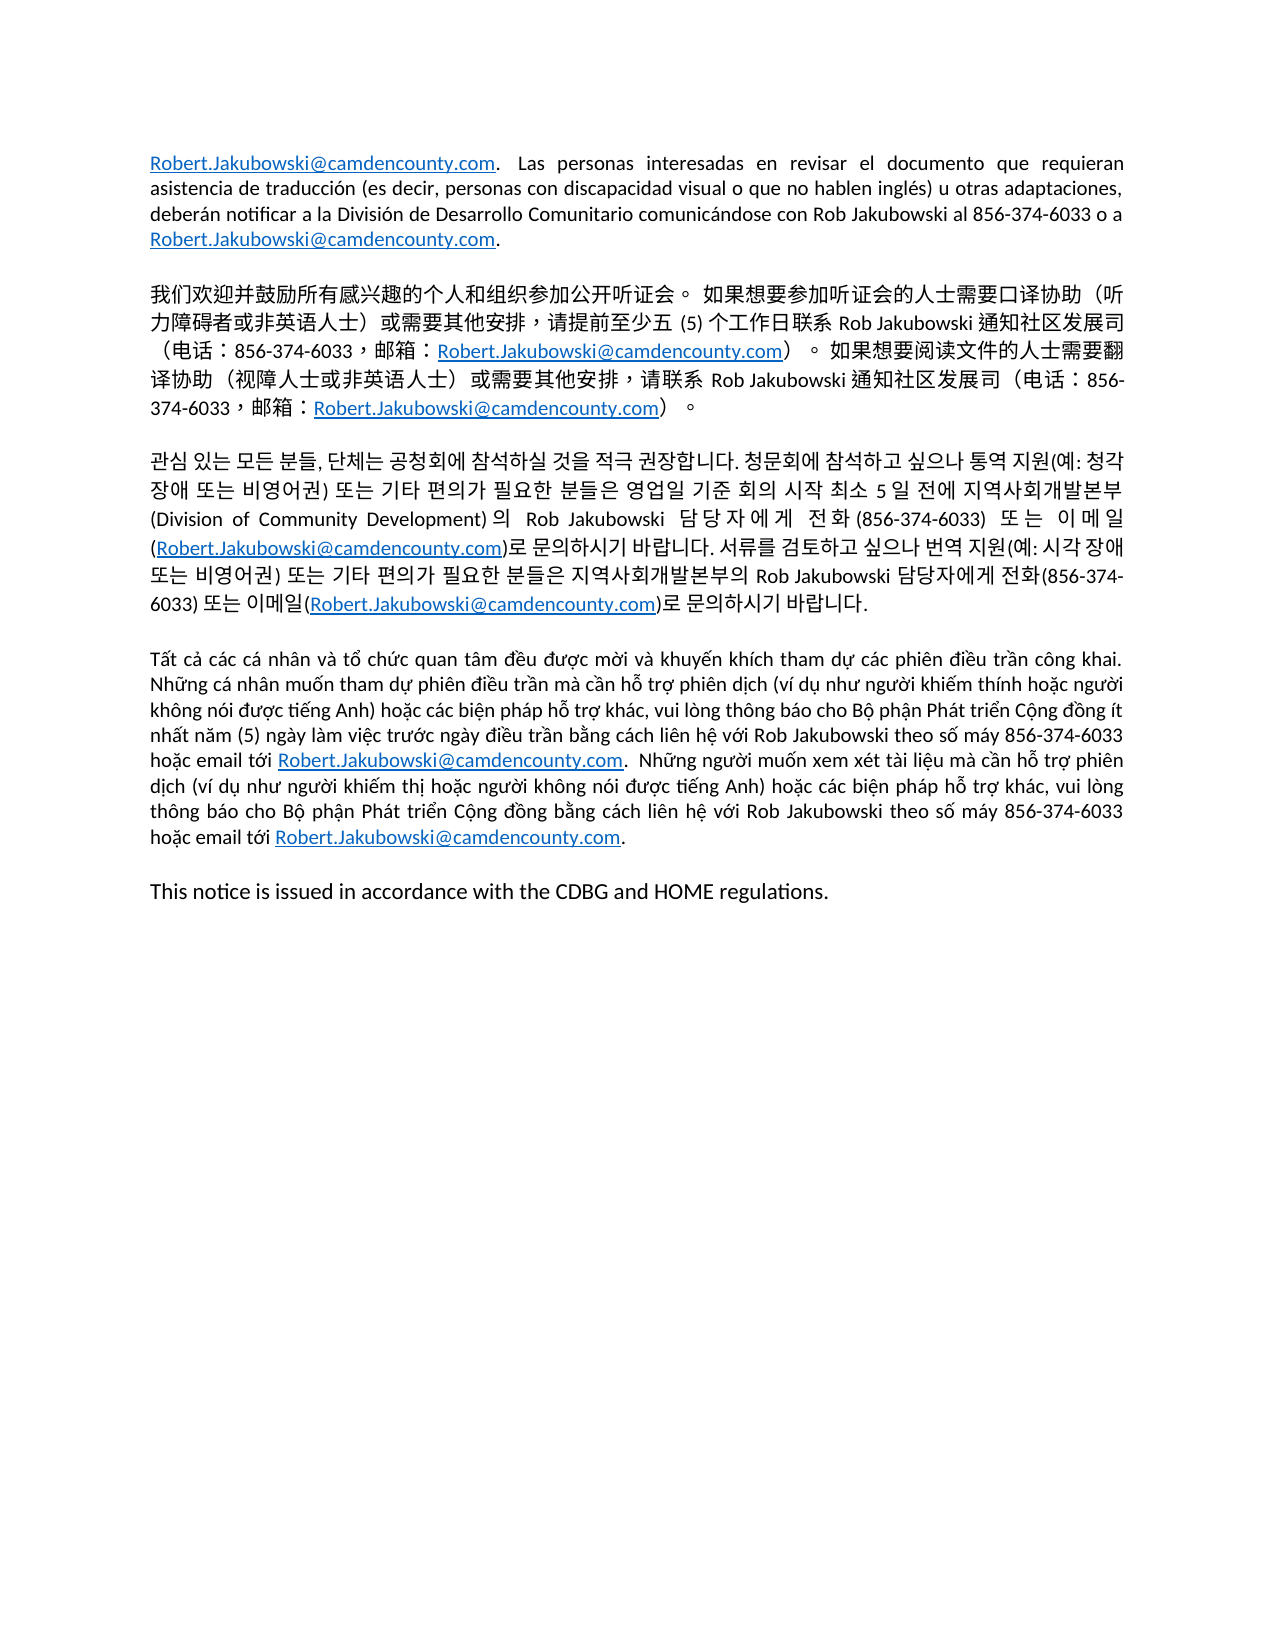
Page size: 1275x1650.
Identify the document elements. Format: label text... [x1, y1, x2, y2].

text 我们欢迎并鼓励所有感兴趣的个人和组织参加公开听证会。 如果想要参加听证会的人士需要口译协助（听力障碍者或非英语人士）或需要其他安排，请提前至少五 (5) 个工作日联系 Rob Jakubowski 通知社区发展司（电话：856-374-6033，邮箱：Robert.Jakubowski@camdencounty.com）。 如果想要阅读文件的人士需要翻译协助（视障人士或非英语人士）或需要其他安排，请联系 Rob Jakubowski 通知社区发展司（电话：856-374-6033，邮箱：Robert.Jakubowski@camdencounty.com）。 [150, 280, 1125, 422]
text 관심 있는 모든 분들, 단체는 공청회에 참석하실 것을 적극 권장합니다. 청문회에 참석하고 싶으나 통역 지원(예: 청각 장애 또는 비영어권) 또는 기타 편의가 필요한 분들은 영업일 기준 회의 시작 최소 5일 전에 지역사회개발본부(Division of Community Development)의 Rob Jakubowski 담당자에게 전화(856-374-6033) 또는 이메일(Robert.Jakubowski@camdencounty.com)로 문의하시기 바랍니다. 서류를 검토하고 싶으나 번역 지원(예: 시각 장애 또는 비영어권) 또는 기타 편의가 필요한 분들은 지역사회개발본부의 Rob Jakubowski 담당자에게 전화(856-374-6033) 또는 이메일(Robert.Jakubowski@camdencounty.com)로 문의하시기 바랍니다. [150, 447, 1125, 618]
text This notice is issued in accordance with the CDBG and HOME regulations. [150, 849, 1125, 905]
text Tất cả các cá nhân và tổ chức quan tâm đều được mời và khuyến khích tham dự các phiên điều trần công khai. Những cá nhân muốn tham dự phiên điều trần mà cần hỗ trợ phiên dịch (ví dụ như người khiếm thính hoặc người không nói được tiếng Anh) hoặc các biện pháp hỗ trợ khác, vui lòng thông báo cho Bộ phận Phát triển Cộng đồng ít nhất năm (5) ngày làm việc trước ngày điều trần bằng cách liên hệ với Rob Jakubowski theo số máy 856-374-6033 hoặc email tới Robert.Jakubowski@camdencounty.com. Những người muốn xem xét tài liệu mà cần hỗ trợ phiên dịch (ví dụ như người khiếm thị hoặc người không nói được tiếng Anh) hoặc các biện pháp hỗ trợ khác, vui lòng thông báo cho Bộ phận Phát triển Cộng đồng bằng cách liên hệ với Rob Jakubowski theo số máy 856-374-6033 hoặc email tới Robert.Jakubowski@camdencounty.com. [150, 646, 1125, 849]
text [150, 150, 1125, 252]
